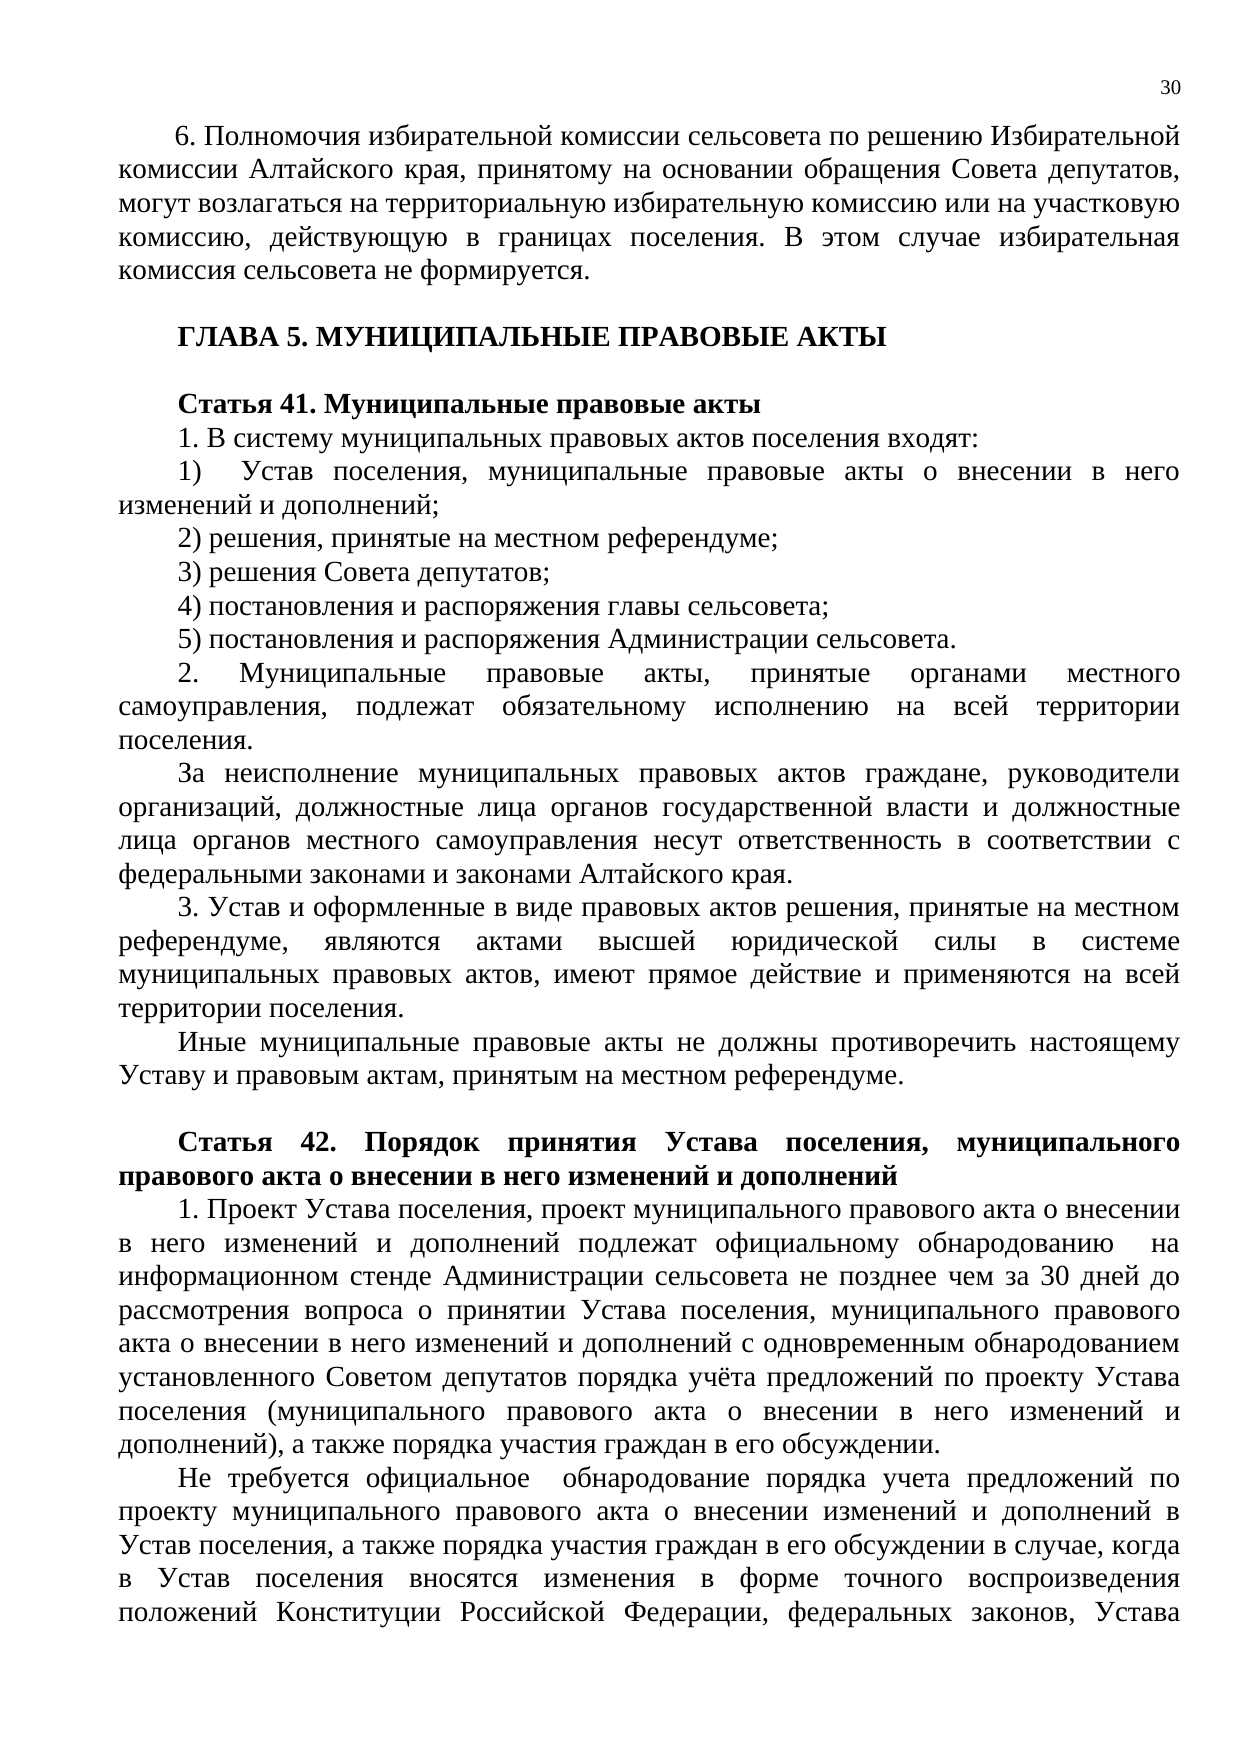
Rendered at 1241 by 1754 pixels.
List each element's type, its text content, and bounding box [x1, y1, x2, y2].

subtitle Статья 41. Муниципальные правовые акты [118, 386, 1181, 420]
text Статья 42. Порядок принятия Устава поселения, муниципального правового акта о внесении в него изменений и дополнений [118, 1124, 1181, 1191]
text 5) постановления и распоряжения Администрации сельсовета. [118, 621, 1181, 655]
text 2) решения, принятые на местном референдуме; [118, 521, 1181, 554]
text 6. Полномочия избирательной комиссии сельсовета по решению Избирательной комиссии Алтайского края, принятому на основании обращения Совета депутатов, могут возлагаться на территориальную избирательную комиссию или на участковую комиссию, действующую в границах поселения. В этом случае избирательная комиссия сельсовета не формируется. [118, 118, 1181, 286]
text Иные муниципальные правовые акты не должны противоречить настоящему Уставу и правовым актам, принятым на местном референдуме. [118, 1024, 1181, 1091]
text 1. Проект Устава поселения, проект муниципального правового акта о внесении в него изменений и дополнений подлежат официальному обнародованию на информационном стенде Администрации сельсовета не позднее чем за 30 дней до рассмотрения вопроса о принятии Устава поселения, муниципального правового акта о внесении в него изменений и дополнений с одновременным обнародованием установленного Советом депутатов порядка учёта предложений по проекту Устава поселения (муниципального правового акта о внесении в него изменений и дополнений), а также порядка участия граждан в его обсуждении. [118, 1191, 1181, 1460]
text 2. Муниципальные правовые акты, принятые органами местного самоуправления, подлежат обязательному исполнению на всей территории поселения. [118, 655, 1181, 755]
text 4) постановления и распоряжения главы сельсовета; [118, 588, 1181, 621]
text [118, 1460, 1181, 1627]
text За неисполнение муниципальных правовых актов граждане, руководители организаций, должностные лица органов государственной власти и должностные лица органов местного самоуправления несут ответственность в соответствии с федеральными законами и законами Алтайского края. [118, 755, 1181, 889]
text 1. В систему муниципальных правовых актов поселения входят: [118, 420, 1181, 453]
subtitle ГЛАВА 5. МУНИЦИПАЛЬНЫЕ ПРАВОВЫЕ АКТЫ [118, 319, 1181, 353]
text 1) Устав поселения, муниципальные правовые акты о внесении в него изменений и дополнений; [118, 453, 1181, 521]
text 3) решения Совета депутатов; [118, 554, 1181, 588]
text 3. Устав и оформленные в виде правовых актов решения, принятые на местном референдуме, являются актами высшей юридической силы в системе муниципальных правовых актов, имеют прямое действие и применяются на всей территории поселения. [118, 889, 1181, 1024]
